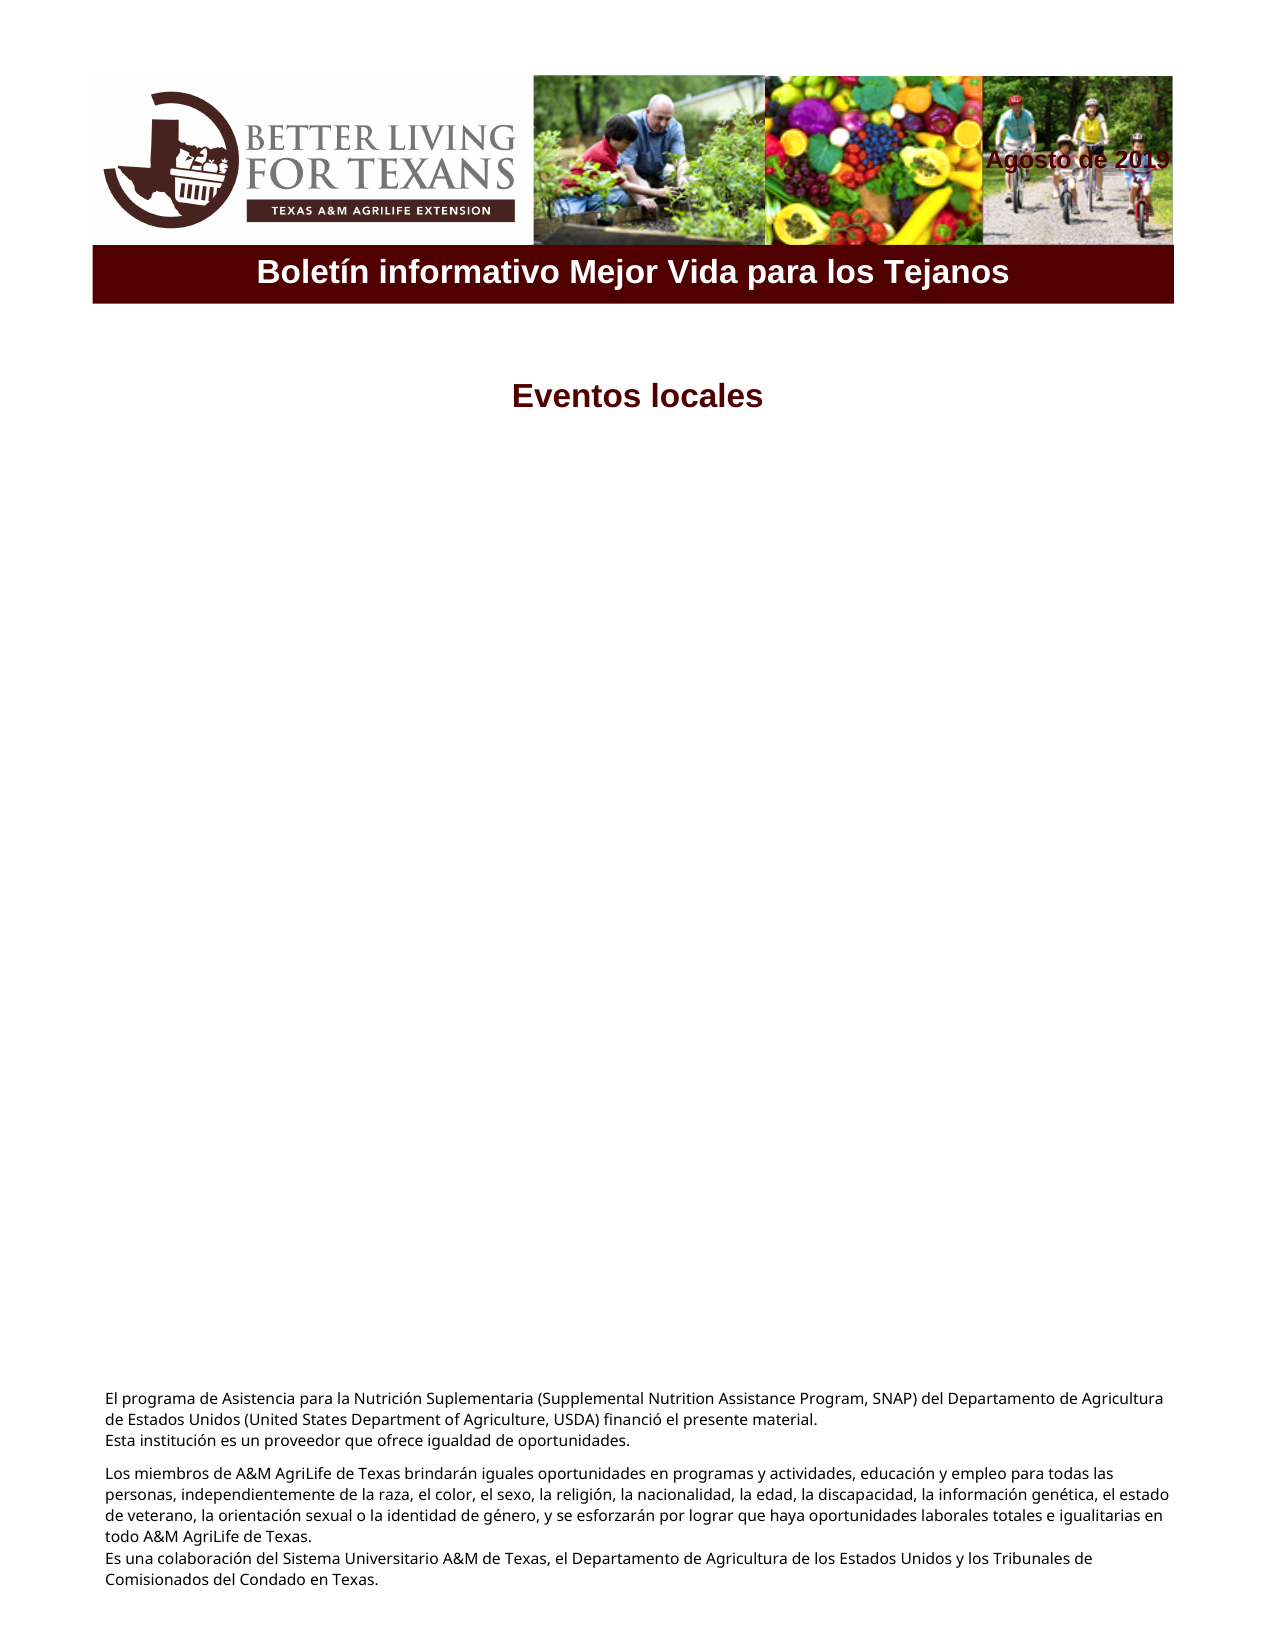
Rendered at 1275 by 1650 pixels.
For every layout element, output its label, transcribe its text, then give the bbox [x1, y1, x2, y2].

picture [92, 75, 528, 245]
picture [533, 75, 1174, 245]
text Eventos locales [105, 376, 1170, 415]
